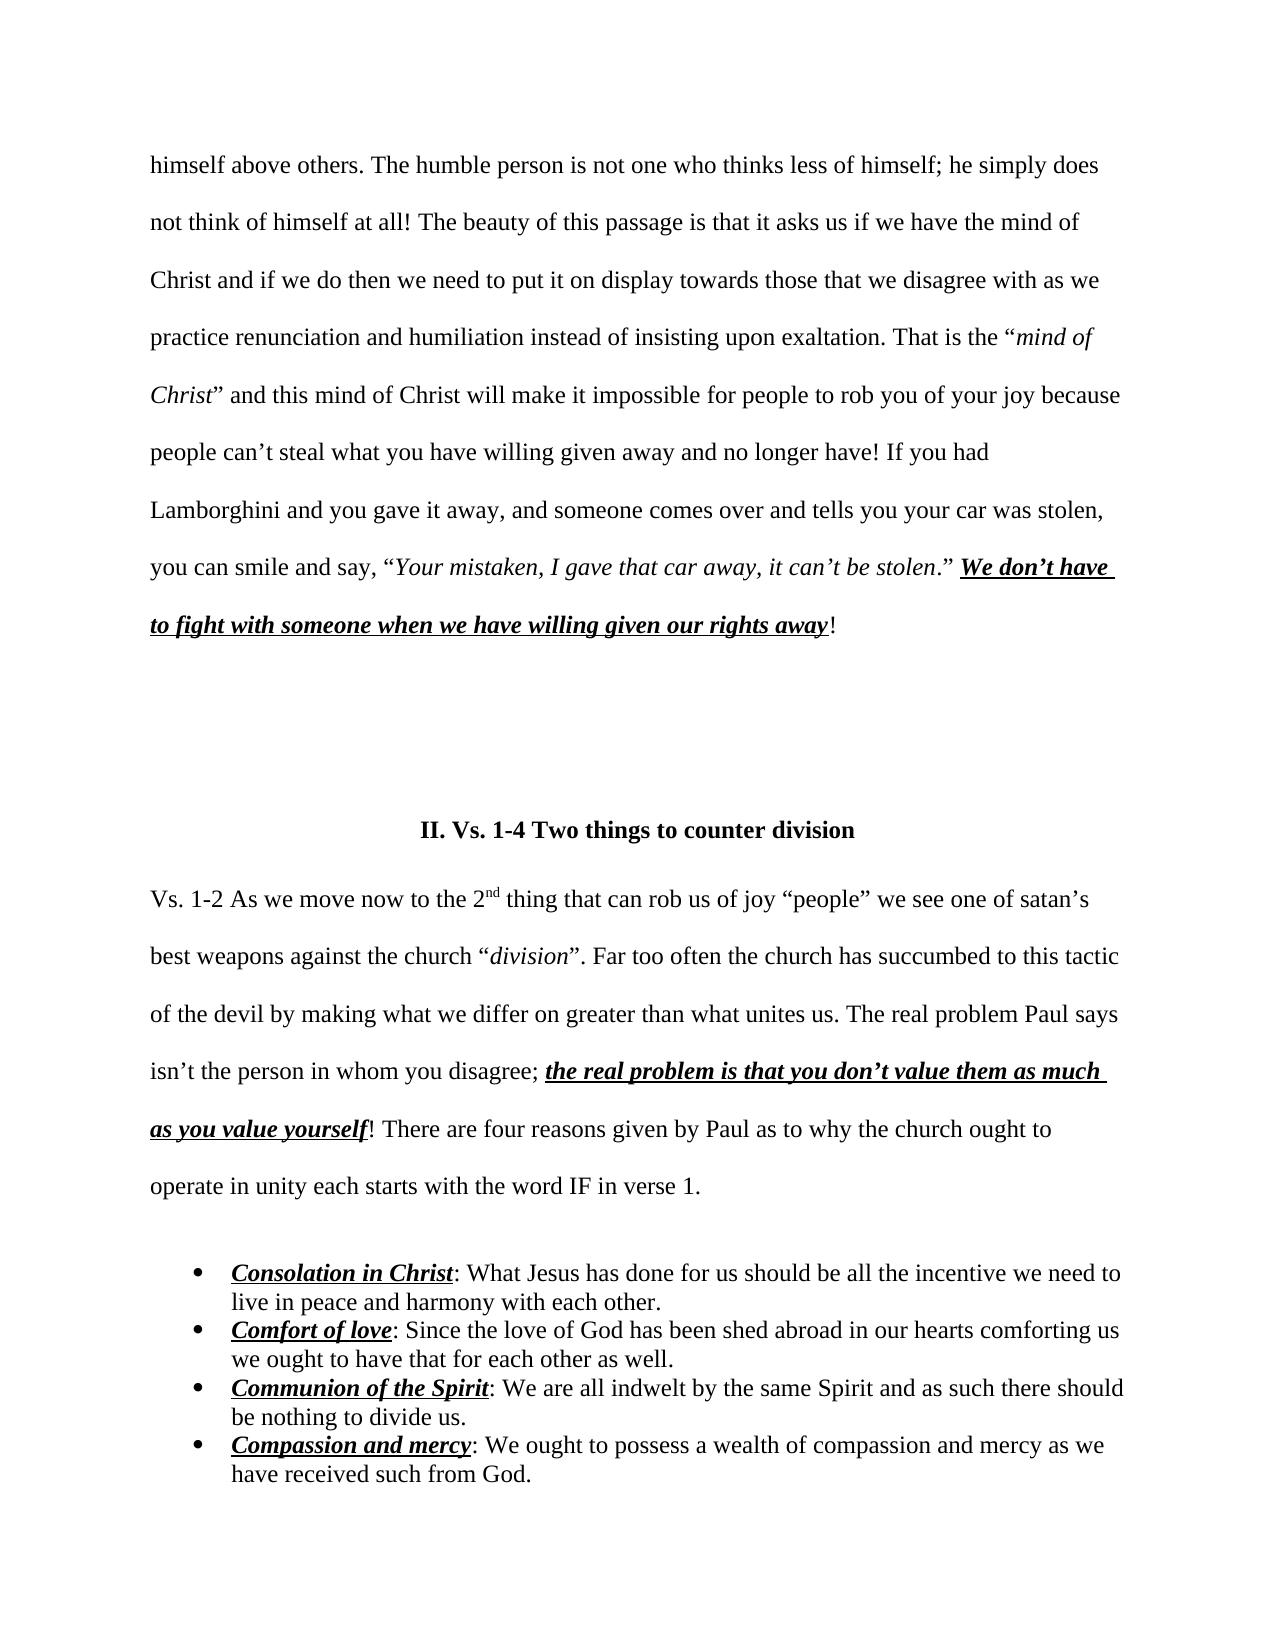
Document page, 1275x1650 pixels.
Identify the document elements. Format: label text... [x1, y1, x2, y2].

list Compassion and mercy: We ought to possess a wealth of compassion and mercy as we have received such from God. [193, 1430, 1125, 1488]
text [150, 150, 1125, 639]
list Communion of the Spirit: We are all indwelt by the same Spirit and as such there should be nothing to divide us. [193, 1373, 1125, 1430]
text Vs. 1-2 As we move now to the 2nd thing that can rob us of joy “people” we see one of satan’s best weapons against the church “division”. Far too often the church has succumbed to this tactic of the devil by making what we differ on greater than what unites us. The real problem Paul says isn’t the person in whom you disagree; the real problem is that you don’t value them as much as you value yourself! There are four reasons given by Paul as to why the church ought to operate in unity each starts with the word IF in verse 1. [150, 884, 1125, 1200]
list Consolation in Christ: What Jesus has done for us should be all the incentive we need to live in peace and harmony with each other. [193, 1258, 1125, 1315]
list Comfort of love: Since the love of God has been shed abroad in our hearts comforting us we ought to have that for each other as well. [193, 1315, 1125, 1373]
text II. Vs. 1-4 Two things to counter division [150, 815, 1125, 844]
